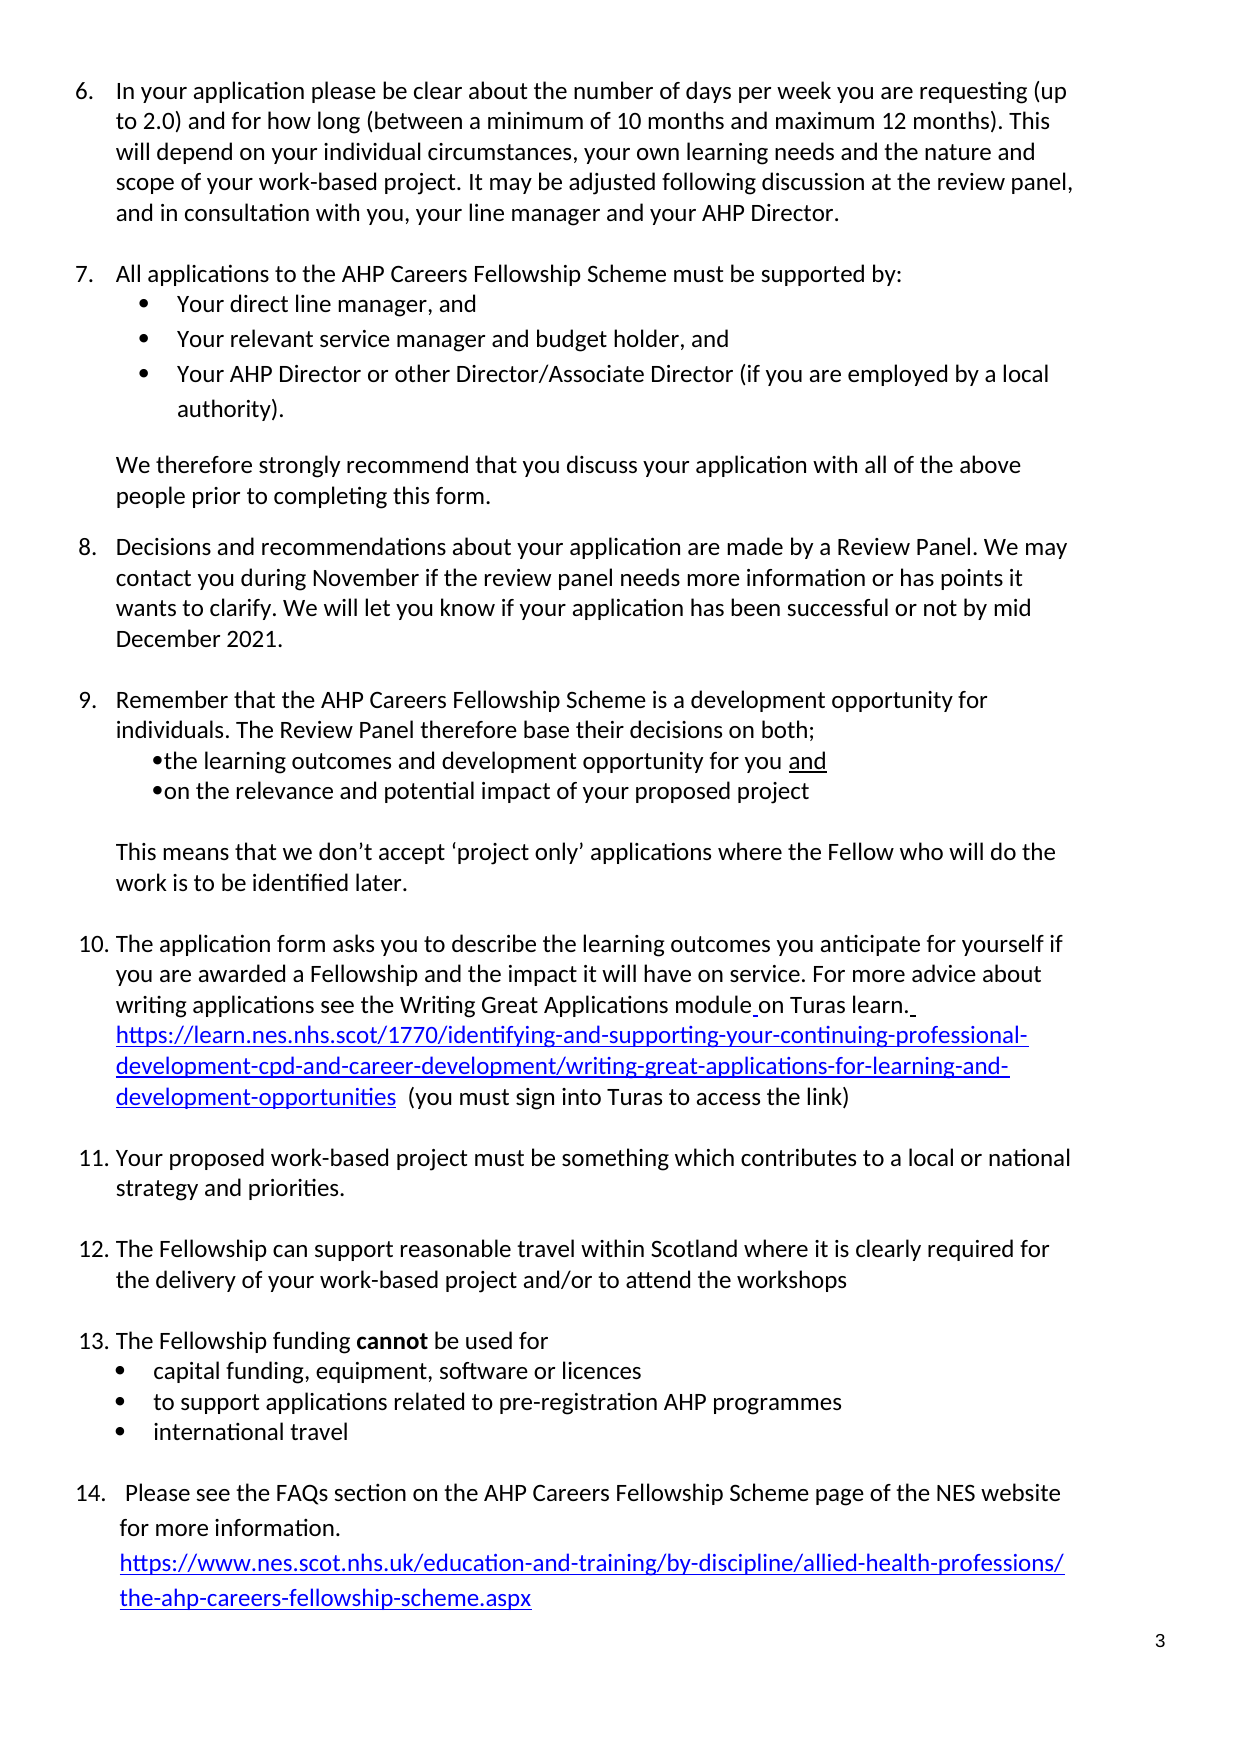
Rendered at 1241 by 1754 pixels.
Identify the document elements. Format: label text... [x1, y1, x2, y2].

list to support applications related to pre-registration AHP programmes [116, 1386, 1089, 1416]
list In your application please be clear about the number of days per week you are requesting (up to 2.0) and for how long (between a minimum of 10 months and maximum 12 months). This will depend on your individual circumstances, your own learning needs and the nature and scope of your work-based project. It may be adjusted following discussion at the review panel, and in consultation with you, your line manager and your AHP Director. [75, 75, 1089, 228]
list Your proposed work-based project must be something which contributes to a local or national strategy and priorities. [78, 1142, 1089, 1203]
text We therefore strongly recommend that you discuss your application with all of the above people prior to completing this form. [116, 449, 1089, 511]
text This means that we don’t accept ‘project only’ applications where the Fellow who will do the work is to be identified later. [116, 837, 1089, 898]
list Please see the FAQs section on the AHP Careers Fellowship Scheme page of the NES website for more information. https://www.nes.scot.nhs.uk/education-and-training/by-discipline/allied-health-professions/the-ahp-careers-fellowship-scheme.aspx [75, 1477, 1089, 1613]
list The Fellowship funding cannot be used for [78, 1325, 1089, 1355]
list the learning outcomes and development opportunity for you and [153, 745, 1089, 776]
list Your AHP Director or other Director/Associate Director (if you are employed by a local authority). [139, 359, 1089, 424]
list on the relevance and potential impact of your proposed project [153, 776, 1089, 806]
list The Fellowship can support reasonable travel within Scotland where it is clearly required for the delivery of your work-based project and/or to attend the workshops [78, 1233, 1089, 1294]
list capital funding, equipment, software or licences [116, 1355, 1089, 1386]
list Your direct line manager, and [139, 289, 1089, 319]
list Decisions and recommendations about your application are made by a Review Panel. We may contact you during November if the review panel needs more information or has points it wants to clarify. We will let you know if your application has been successful or not by mid December 2021. [78, 531, 1089, 653]
list international travel [116, 1416, 1089, 1447]
list All applications to the AHP Careers Fellowship Scheme must be supported by: [75, 258, 1089, 289]
list Your relevant service manager and budget holder, and [139, 324, 1089, 354]
list The application form asks you to describe the learning outcomes you anticipate for yourself if you are awarded a Fellowship and the impact it will have on service. For more advice about writing applications see the Writing Great Applications module on Turas learn. https://learn.nes.nhs.scot/1770/identifying-and-supporting-your-continuing-professional-development-cpd-and-career-development/writing-great-applications-for-learning-and-development-opportunities (you must sign into Turas to access the link) [78, 928, 1089, 1111]
list Remember that the AHP Careers Fellowship Scheme is a development opportunity for individuals. The Review Panel therefore base their decisions on both; [78, 684, 1089, 745]
